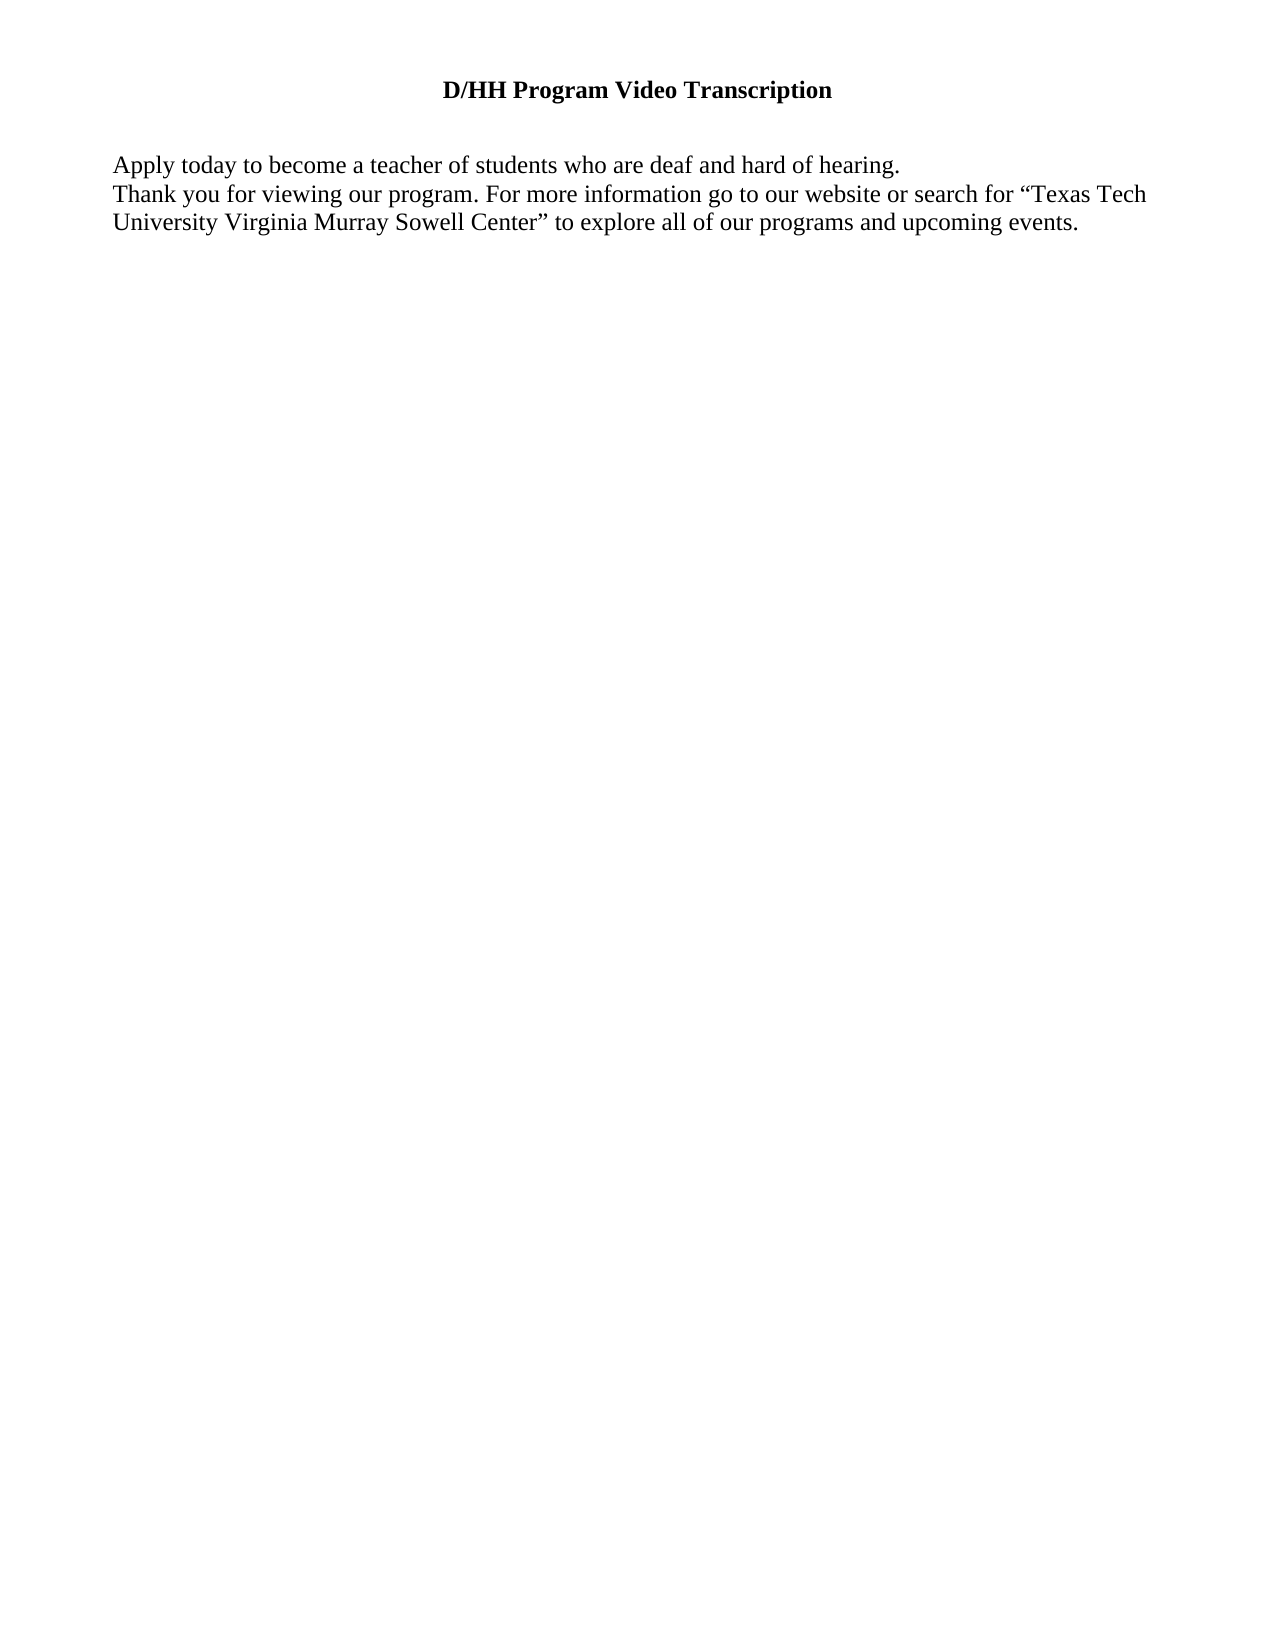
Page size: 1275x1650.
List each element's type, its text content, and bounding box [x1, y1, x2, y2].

text Apply today to become a teacher of students who are deaf and hard of hearing. [112, 150, 1162, 179]
text Thank you for viewing our program. For more information go to our website or search for “Texas Tech University Virginia Murray Sowell Center” to explore all of our programs and upcoming events. [112, 179, 1162, 236]
